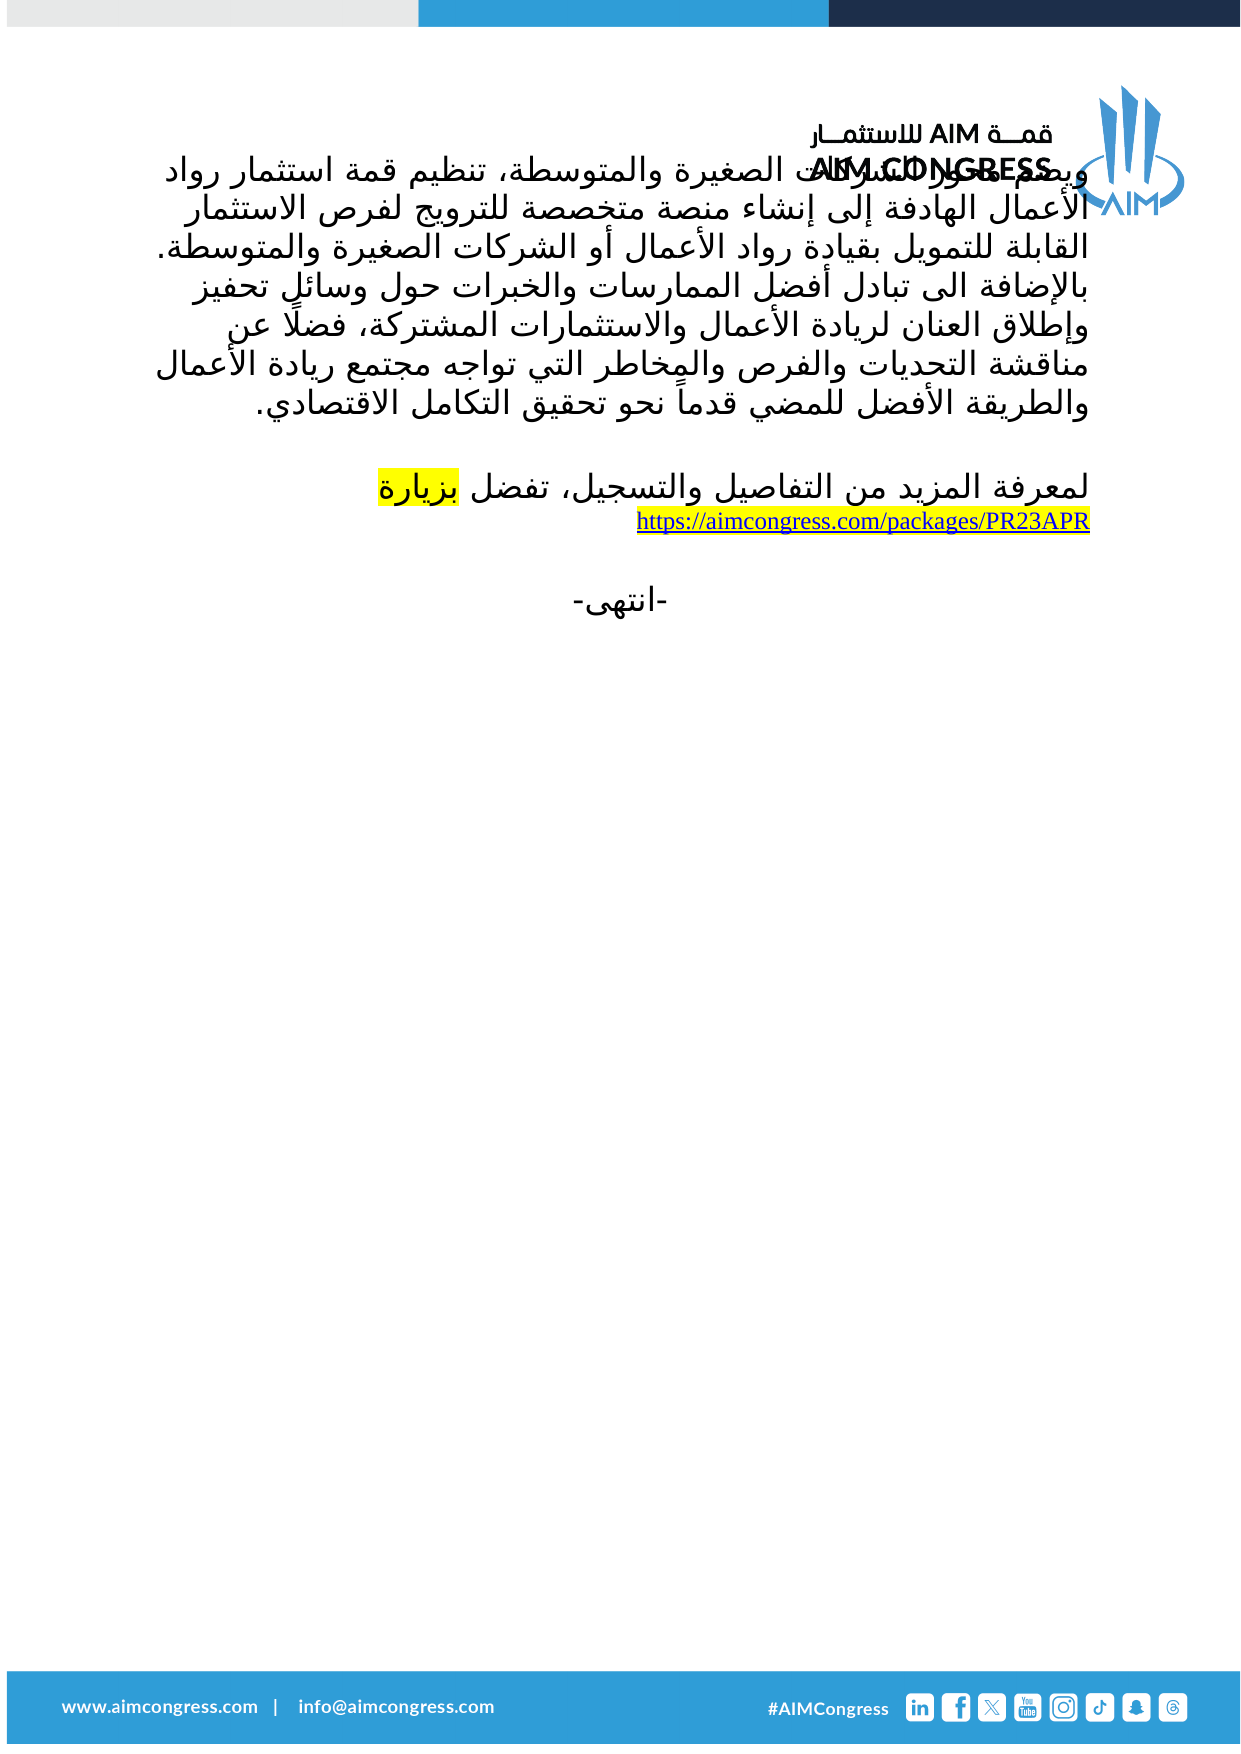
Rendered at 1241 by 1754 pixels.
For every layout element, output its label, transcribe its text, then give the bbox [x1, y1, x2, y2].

text -انتهى- [150, 580, 1090, 619]
text ويضم محور الشركات الصغيرة والمتوسطة، تنظيم قمة استثمار رواد الأعمال الهادفة إلى إنشاء منصة متخصصة للترويج لفرص الاستثمار القابلة للتمويل بقيادة رواد الأعمال أو الشركات الصغيرة والمتوسطة. بالإضافة الى تبادل أفضل الممارسات والخبرات حول وسائل تحفيز وإطلاق العنان لريادة الأعمال والاستثمارات المشتركة، فضلًا عن مناقشة التحديات والفرص والمخاطر التي تواجه مجتمع ريادة الأعمال والطريقة الأفضل للمضي قدماً نحو تحقيق التكامل الاقتصادي. [150, 150, 1090, 422]
text لمعرفة المزيد من التفاصيل والتسجيل، تفضل بزيارة https://aimcongress.com/packages/PR23APR [150, 467, 1090, 535]
picture [6, 0, 1241, 1744]
